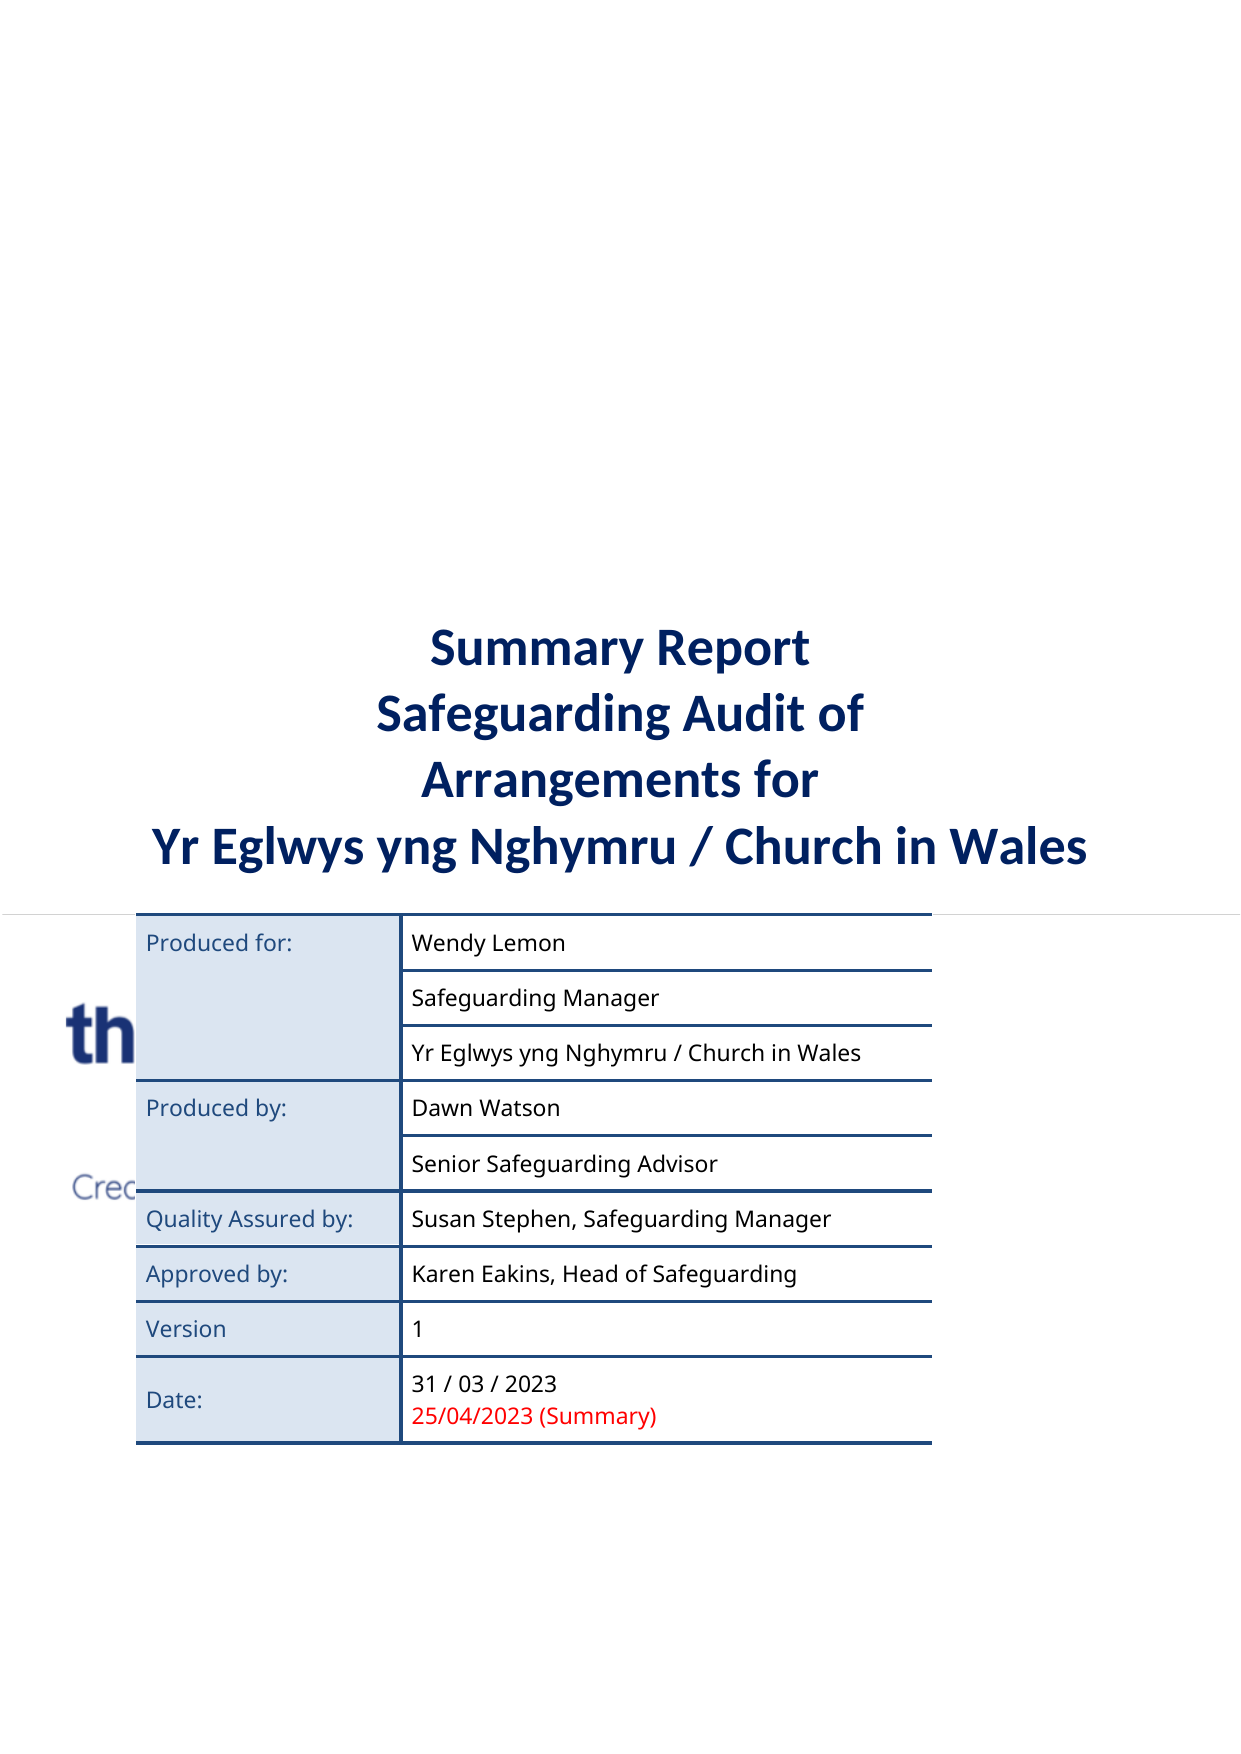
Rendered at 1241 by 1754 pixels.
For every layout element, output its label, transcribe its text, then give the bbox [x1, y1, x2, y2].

table_cell Dawn Watson [403, 1082, 932, 1134]
picture [2, 913, 1241, 1754]
table_cell Produced by: [136, 1082, 399, 1189]
table_cell Yr Eglwys yng Nghymru / Church in Wales [403, 1027, 932, 1079]
table_cell Karen Eakins, Head of Safeguarding [403, 1248, 932, 1300]
table_cell 1 [403, 1303, 932, 1355]
table_cell Date: [136, 1358, 399, 1441]
table_header Produced for: [136, 916, 399, 1079]
table_cell Version [136, 1303, 399, 1355]
text Yr Eglwys yng Nghymru / Church in Wales [150, 811, 1090, 878]
table_header Wendy Lemon [403, 916, 932, 968]
text Summary Report [150, 613, 1090, 679]
table_cell Safeguarding Manager [403, 972, 932, 1024]
table_cell Susan Stephen, Safeguarding Manager [403, 1193, 932, 1244]
text Arrangements for [150, 745, 1090, 811]
text Safeguarding Audit of [150, 679, 1090, 745]
table_cell Quality Assured by: [136, 1193, 399, 1244]
table_cell 31 / 03 / 2023 25/04/2023 (Summary) [403, 1358, 932, 1441]
table_cell Senior Safeguarding Advisor [403, 1137, 932, 1189]
table_cell Approved by: [136, 1248, 399, 1300]
